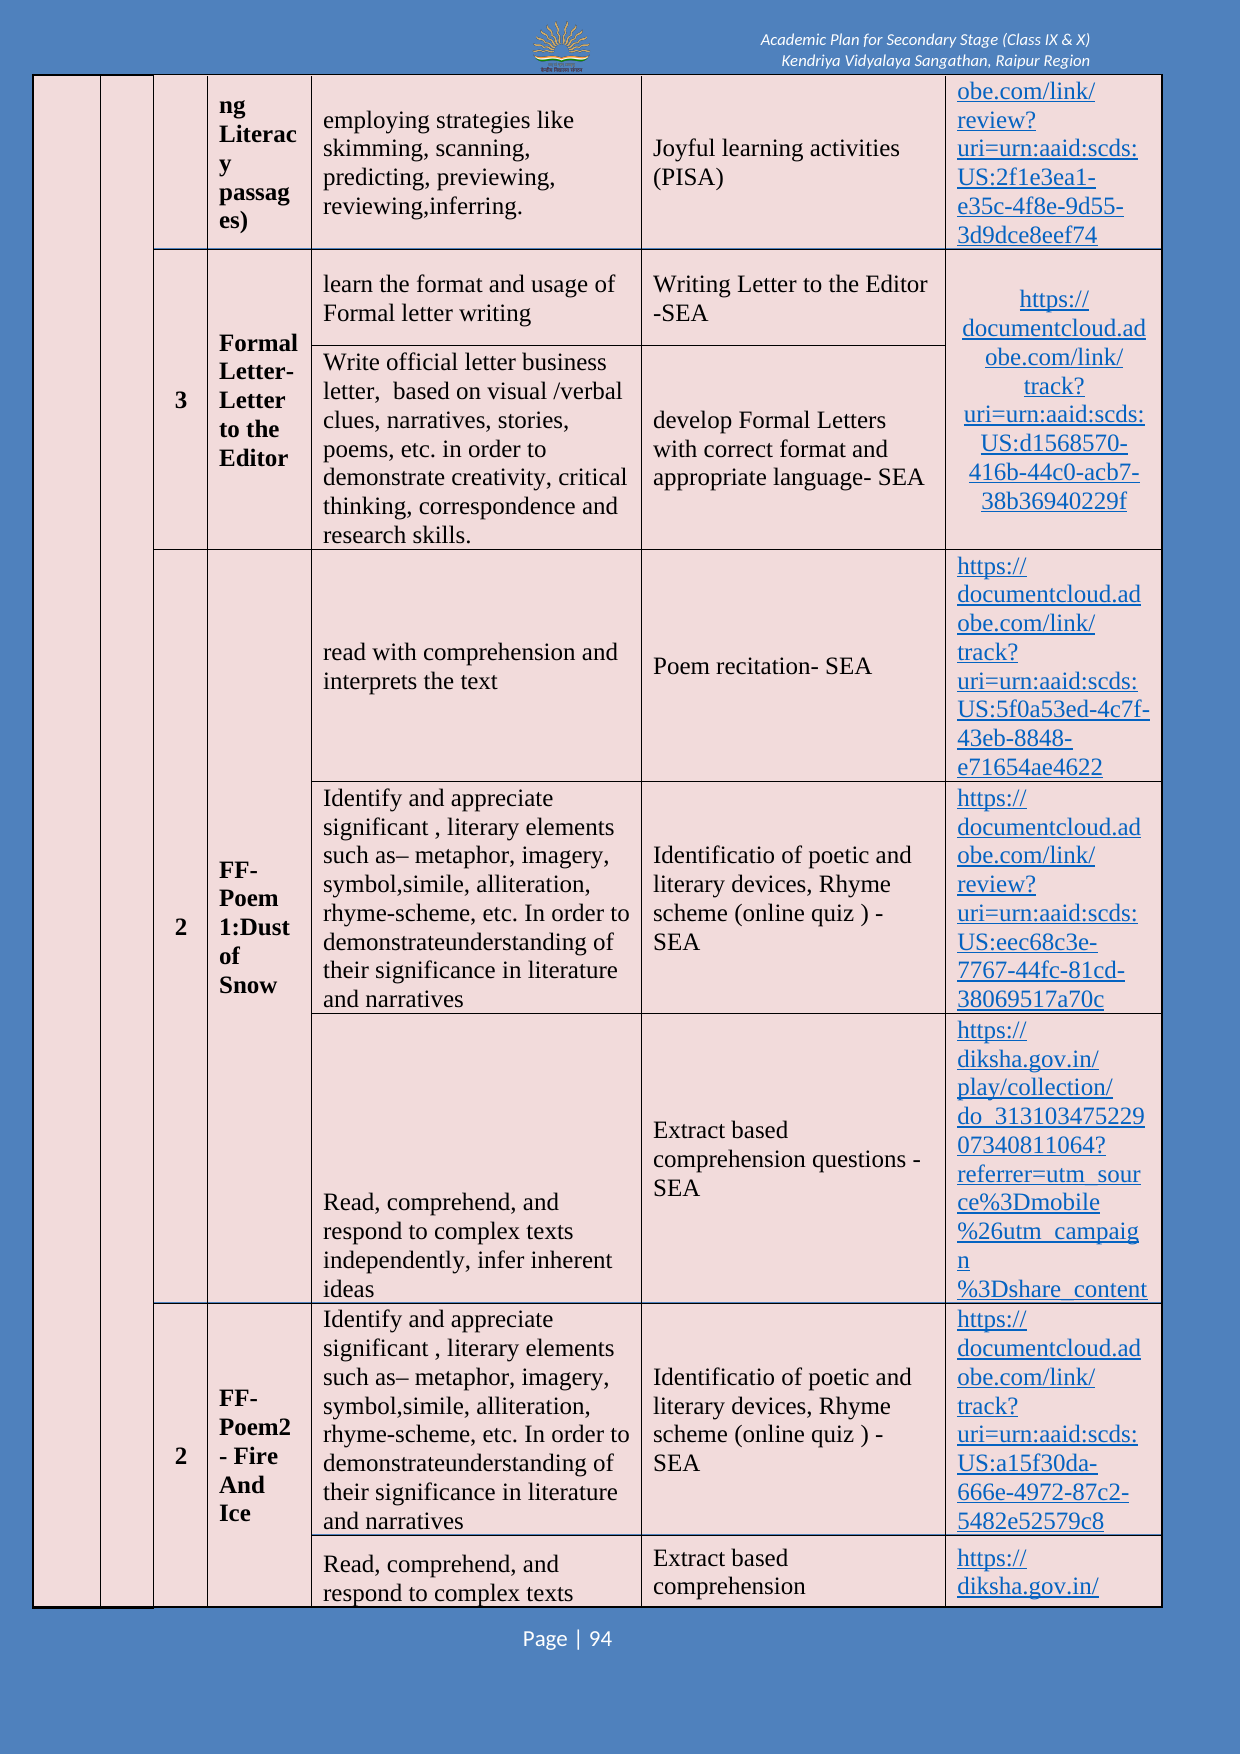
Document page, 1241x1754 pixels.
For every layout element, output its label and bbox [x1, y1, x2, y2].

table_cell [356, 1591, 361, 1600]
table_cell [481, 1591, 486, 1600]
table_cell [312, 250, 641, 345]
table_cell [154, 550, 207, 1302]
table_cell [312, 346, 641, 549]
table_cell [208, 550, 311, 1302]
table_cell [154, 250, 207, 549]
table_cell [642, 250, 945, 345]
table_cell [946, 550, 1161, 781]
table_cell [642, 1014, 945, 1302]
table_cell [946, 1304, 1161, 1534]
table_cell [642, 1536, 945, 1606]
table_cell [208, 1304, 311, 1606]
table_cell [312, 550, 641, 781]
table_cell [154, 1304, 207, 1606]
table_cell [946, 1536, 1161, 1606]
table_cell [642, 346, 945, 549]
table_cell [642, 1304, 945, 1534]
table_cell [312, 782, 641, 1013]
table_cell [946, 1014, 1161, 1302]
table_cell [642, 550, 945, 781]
picture [532, 21, 591, 72]
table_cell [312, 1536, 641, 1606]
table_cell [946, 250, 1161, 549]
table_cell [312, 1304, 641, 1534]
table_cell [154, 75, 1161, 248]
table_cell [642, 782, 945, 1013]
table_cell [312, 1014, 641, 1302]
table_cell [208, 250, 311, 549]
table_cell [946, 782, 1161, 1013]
